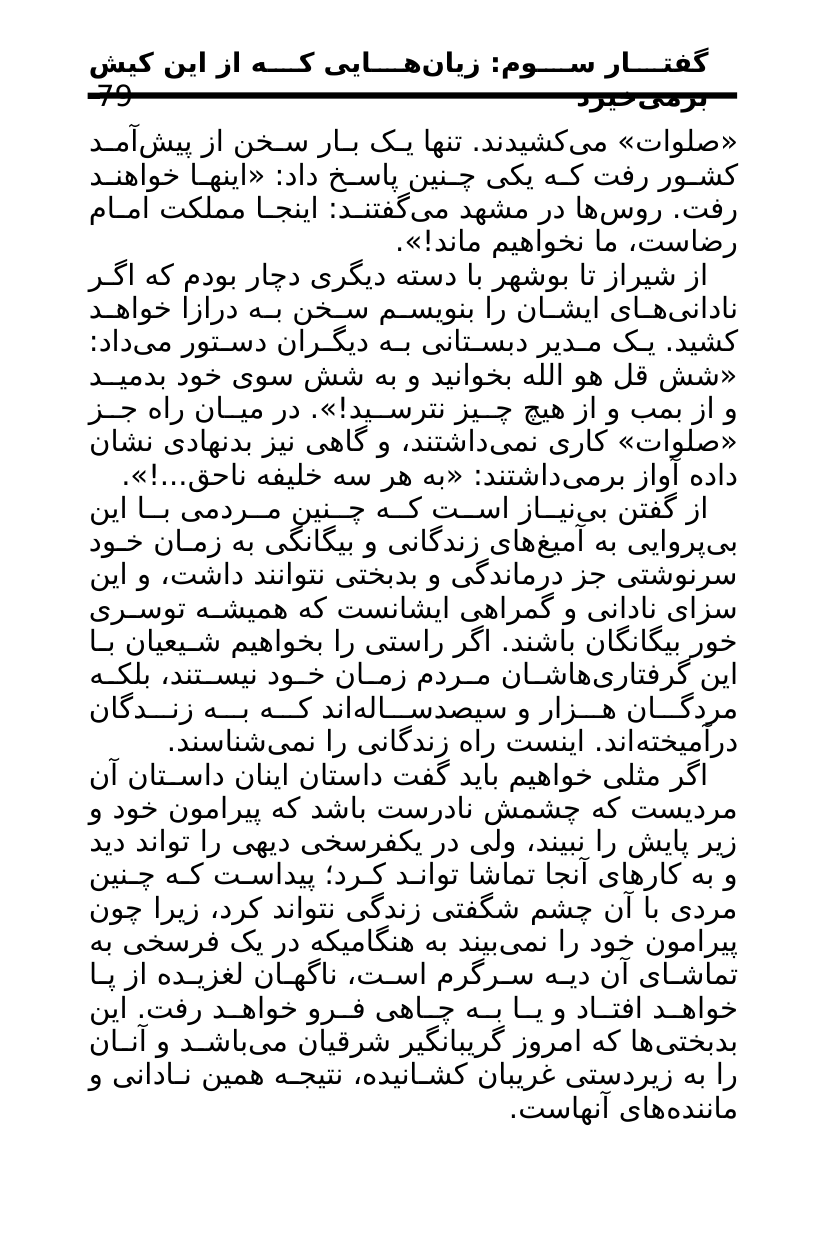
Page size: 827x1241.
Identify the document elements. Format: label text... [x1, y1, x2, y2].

text از گفتن بی‌نیاز است که چنین مردمی با این بی‌پروایی به آمیغ‌های زندگانی و بیگانگی به زمان خود سرنوشتی جز درماندگی و بدبختی نتوانند داشت، و این سزای نادانی و گمراهی ایشانست که همیشه توسری خور بیگانگان باشند. اگر راستی را بخواهیم شیعیان با این گرفتاری‌هاشان مردم زمان خود نیستند، بلکه مردگان هزار و سیصدساله‌اند که به زندگان درآمیخته‌اند. اینست راه زندگانی را نمی‌شناسند. [89, 492, 738, 758]
text اگر مثلی خواهیم باید گفت داستان اینان داستان آن مردیست که چشمش نادرست باشد که پیرامون خود و زیر پایش را نبیند، ولی در یکفرسخی دیهی را تواند دید و به کارهای آنجا تماشا تواند کرد؛ پیداست که چنین مردی با آن چشم شگفتی زندگی نتواند کرد، زیرا چون پیرامون خود را نمی‌بیند به هنگامیکه در یک فرسخی به تماشای آن دیه سرگرم است، ناگهان لغزیده از پا خواهد افتاد و یا به چاهی فرو خواهد رفت. این بدبختی‌ها که امروز گریبانگیر شرقیان می‌باشد و آنان را به زیردستی غریبان کشانیده، نتیجه همین نادانی و ماننده‌های آنهاست. [89, 758, 738, 1125]
text از شیراز تا بوشهر با دسته دیگری دچار بودم که اگر نادانی‌های ایشان را بنویسم سخن به درازا خواهد کشید. یک مدیر دبستانی به دیگران دستور می‌داد: «شش قل هو الله بخوانید و به شش سوی خود بدمید و از بمب و از هیچ چیز نترسید!». در میان راه جز «صلوات» کاری نمی‌داشتند، و گاهی نیز بدنهادی نشان داده آواز برمی‌داشتند: «به هر سه خلیفه ناحق...!». [89, 258, 738, 492]
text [89, 125, 738, 258]
